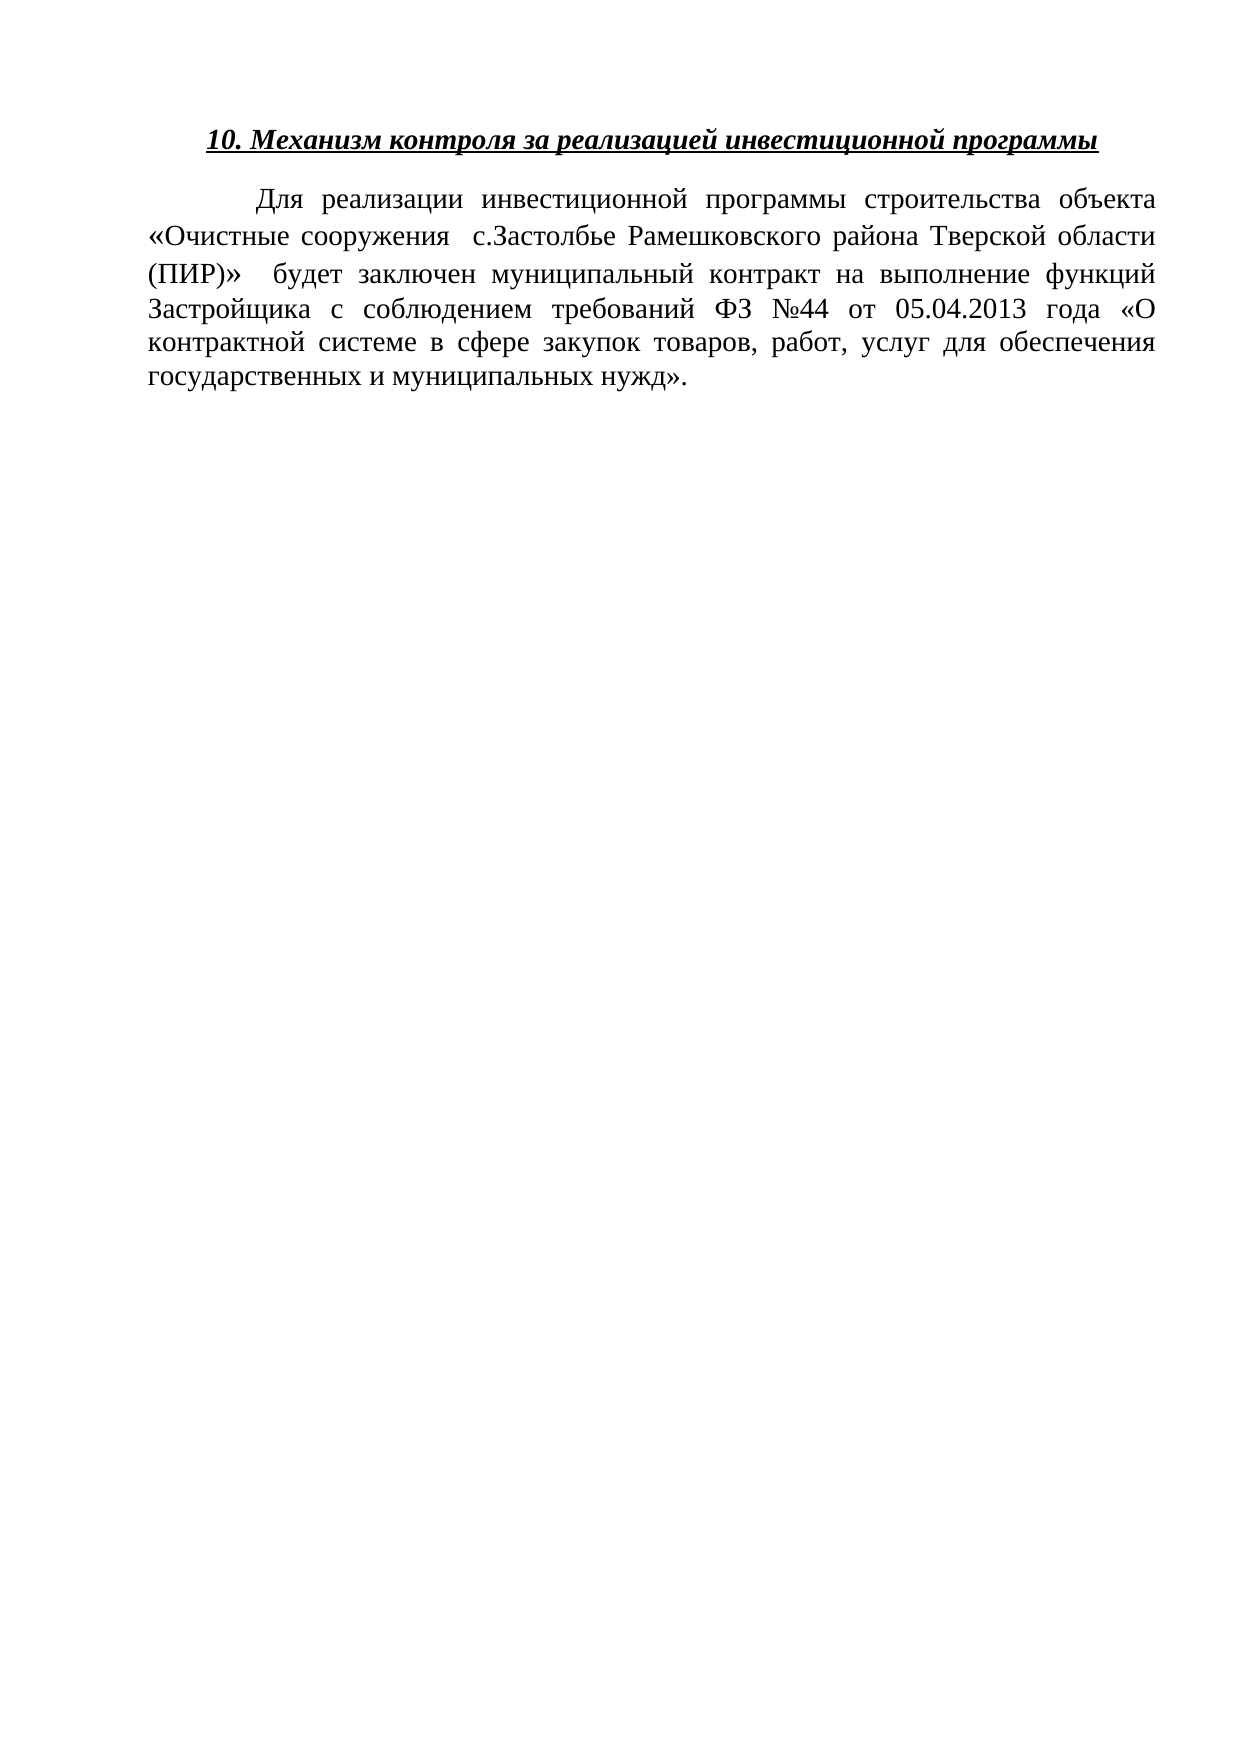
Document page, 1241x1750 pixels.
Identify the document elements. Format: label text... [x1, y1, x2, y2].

text Для реализации инвестиционной программы строительства объекта «Очистные сооружения с.Застолбье Рамешковского района Тверской области (ПИР)» будет заключен муниципальный контракт на выполнение функций Застройщика с соблюдением требований ФЗ №44 от 05.04.2013 года «О контрактной системе в сфере закупок товаров, работ, услуг для обеспечения государственных и муниципальных нужд». [148, 181, 1157, 392]
text 10. Механизм контроля за реализацией инвестиционной программы [148, 122, 1157, 156]
